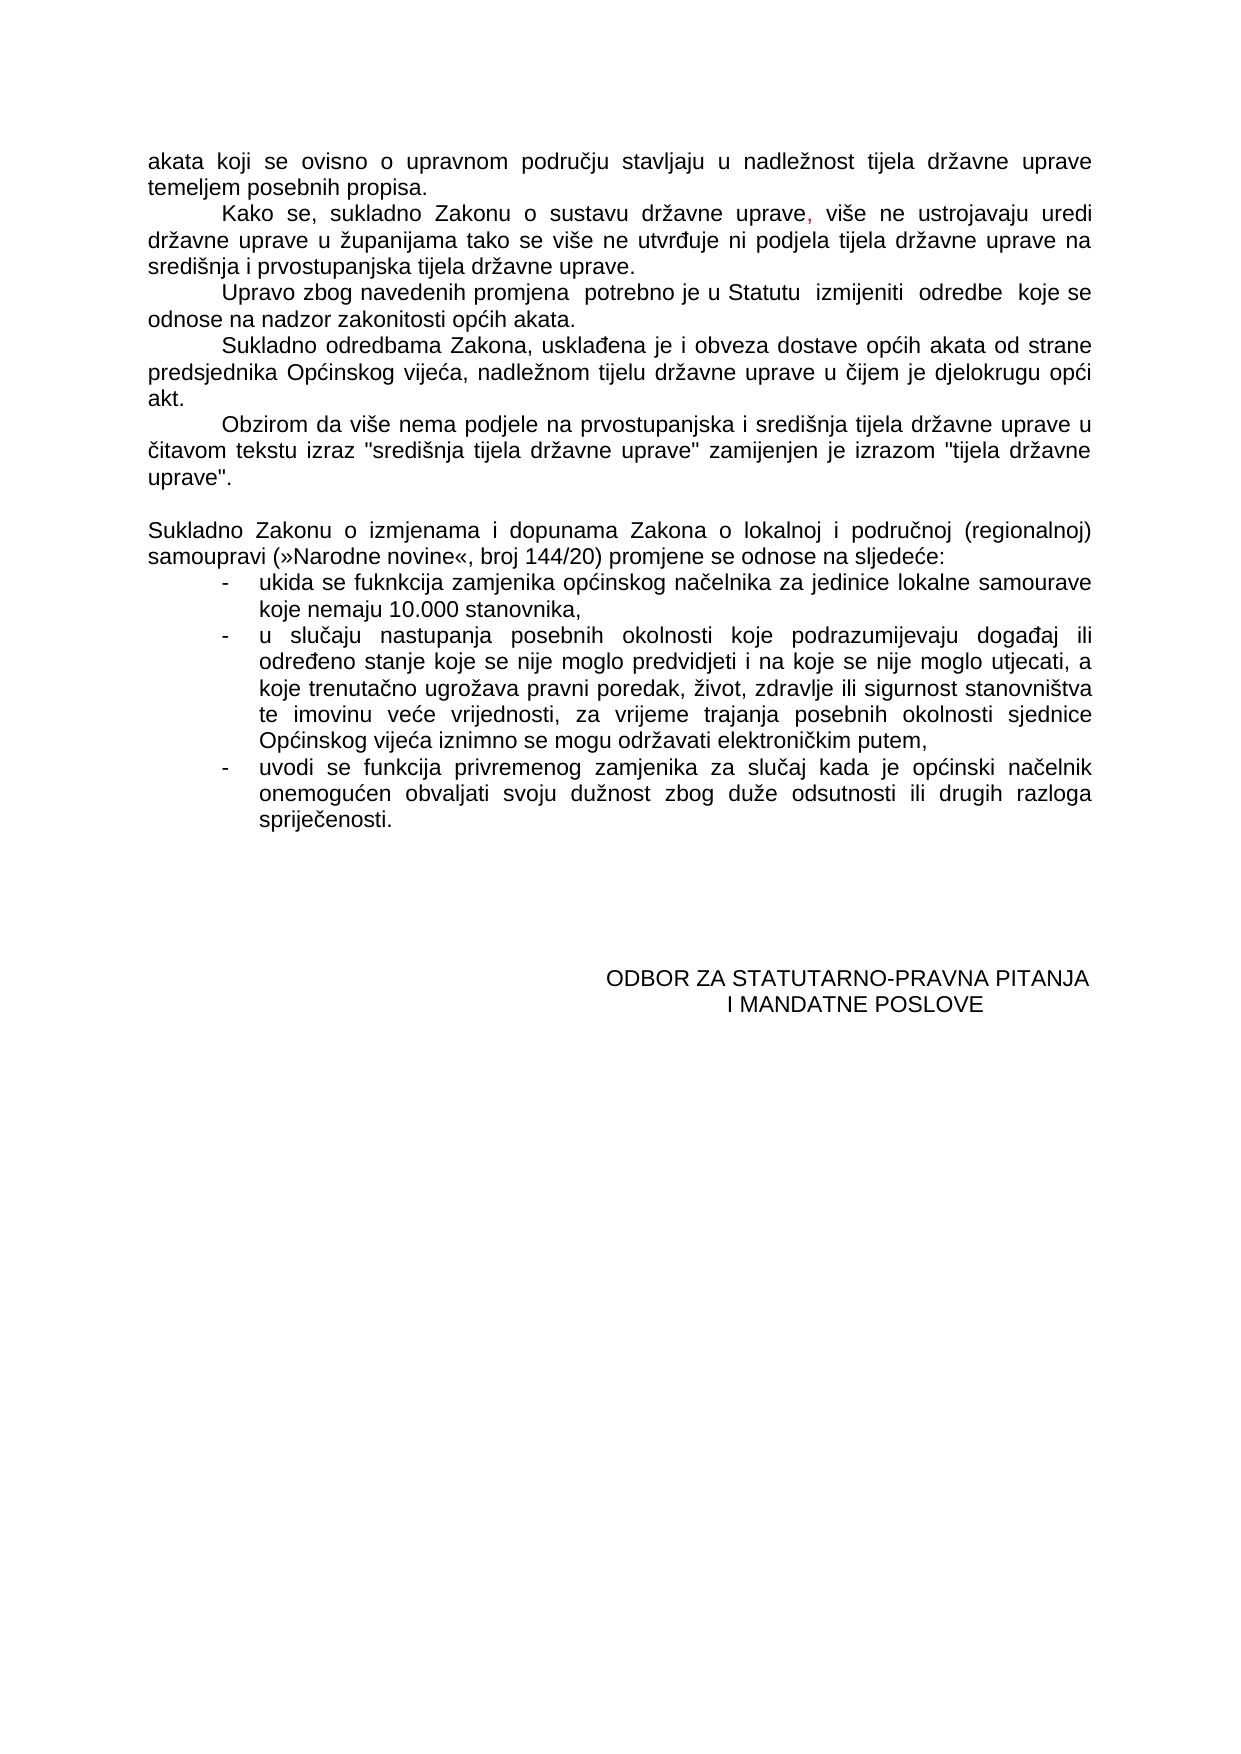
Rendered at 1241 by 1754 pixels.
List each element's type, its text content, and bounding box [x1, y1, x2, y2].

text ODBOR ZA STATUTARNO-PRAVNA PITANJA [148, 964, 1093, 991]
text Sukladno Zakonu o izmjenama i dopunama Zakona o lokalnoj i područnoj (regionalnoj) samoupravi (»Narodne novine«, broj 144/20) promjene se odnose na sljedeće: [148, 517, 1093, 569]
text I MANDATNE POSLOVE [148, 991, 1093, 1017]
text Sukladno odredbama Zakona, usklađena je i obveza dostave općih akata od strane predsjednika Općinskog vijeća, nadležnom tijelu državne uprave u čijem je djelokrugu opći akt. [148, 332, 1093, 411]
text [148, 148, 1093, 200]
text Upravo zbog navedenih promjena potrebno je u Statutu izmijeniti odredbe koje se odnose na nadzor zakonitosti općih akata. [148, 279, 1093, 332]
text Obzirom da više nema podjele na prvostupanjska i središnja tijela državne uprave u čitavom tekstu izraz "središnja tijela državne uprave" zamijenjen je izrazom "tijela državne uprave". [148, 411, 1093, 490]
list ukida se fuknkcija zamjenika općinskog načelnika za jedinice lokalne samourave koje nemaju 10.000 stanovnika, [221, 569, 1093, 622]
list u slučaju nastupanja posebnih okolnosti koje podrazumijevaju događaj ili određeno stanje koje se nije moglo predvidjeti i na koje se nije moglo utjecati, a koje trenutačno ugrožava pravni poredak, život, zdravlje ili sigurnost stanovništva te imovinu veće vrijednosti, za vrijeme trajanja posebnih okolnosti sjednice Općinskog vijeća iznimno se mogu održavati elektroničkim putem, [221, 622, 1093, 754]
text Kako se, sukladno Zakonu o sustavu državne uprave, više ne ustrojavaju uredi državne uprave u županijama tako se više ne utvrđuje ni podjela tijela državne uprave na središnja i prvostupanjska tijela državne uprave. [148, 200, 1093, 279]
list uvodi se funkcija privremenog zamjenika za slučaj kada je općinski načelnik onemogućen obvaljati svoju dužnost zbog duže odsutnosti ili drugih razloga spriječenosti. [221, 754, 1093, 833]
